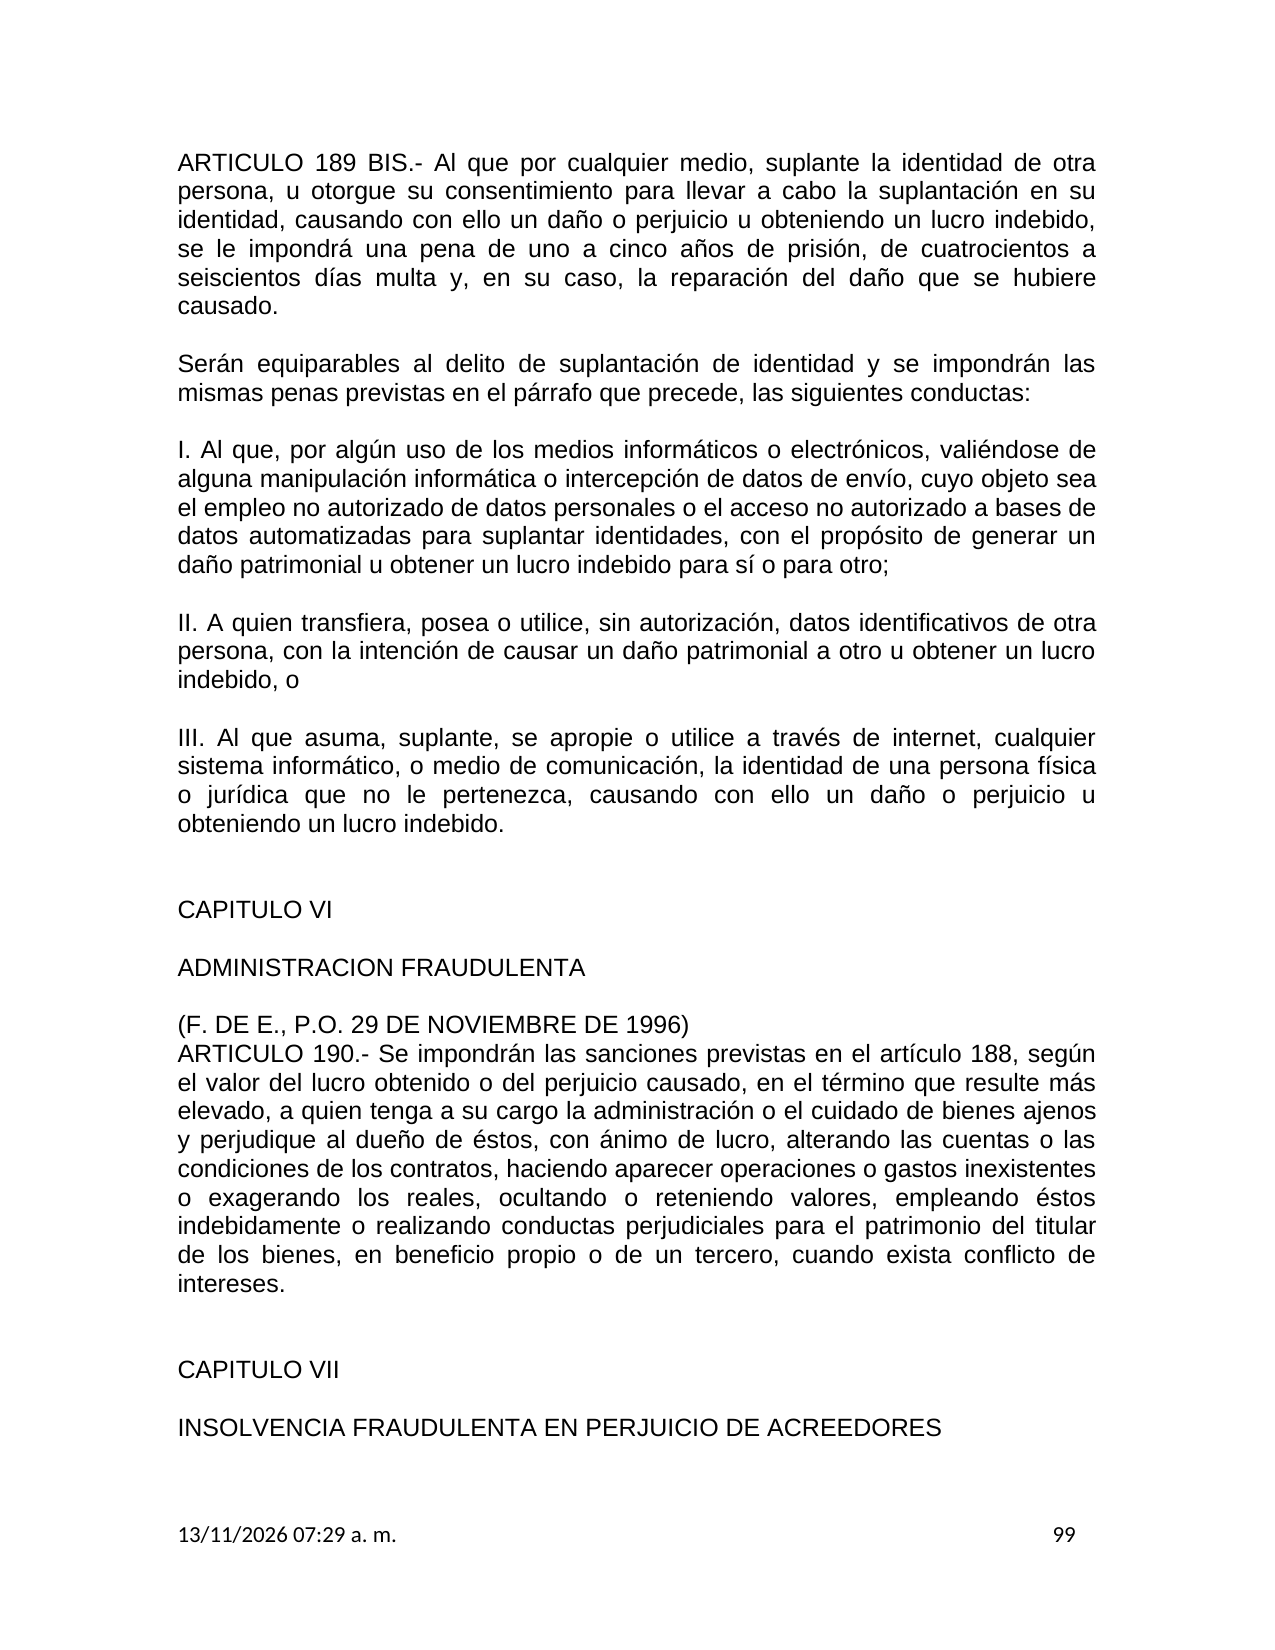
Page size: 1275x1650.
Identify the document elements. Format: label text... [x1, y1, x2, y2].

text ARTICULO 189 BIS.- Al que por cualquier medio, suplante la identidad de otra persona, u otorgue su consentimiento para llevar a cabo la suplantación en su identidad, causando con ello un daño o perjuicio u obteniendo un lucro indebido, se le impondrá una pena de uno a cinco años de prisión, de cuatrocientos a seiscientos días multa y, en su caso, la reparación del daño que se hubiere causado. [177, 148, 1098, 320]
text ADMINISTRACION FRAUDULENTA [177, 953, 1098, 981]
text I. Al que, por algún uso de los medios informáticos o electrónicos, valiéndose de alguna manipulación informática o intercepción de datos de envío, cuyo objeto sea el empleo no autorizado de datos personales o el acceso no autorizado a bases de datos automatizadas para suplantar identidades, con el propósito de generar un daño patrimonial u obtener un lucro indebido para sí o para otro; [177, 435, 1098, 579]
text III. Al que asuma, suplante, se apropie o utilice a través de internet, cualquier sistema informático, o medio de comunicación, la identidad de una persona física o jurídica que no le pertenezca, causando con ello un daño o perjuicio u obteniendo un lucro indebido. [177, 723, 1098, 838]
text ARTICULO 190.- Se impondrán las sanciones previstas en el artículo 188, según el valor del lucro obtenido o del perjuicio causado, en el término que resulte más elevado, a quien tenga a su cargo la administración o el cuidado de bienes ajenos y perjudique al dueño de éstos, con ánimo de lucro, alterando las cuentas o las condiciones de los contratos, haciendo aparecer operaciones o gastos inexistentes o exagerando los reales, ocultando o reteniendo valores, empleando éstos indebidamente o realizando conductas perjudiciales para el patrimonio del titular de los bienes, en beneficio propio o de un tercero, cuando exista conflicto de intereses. [177, 1039, 1098, 1298]
text Serán equiparables al delito de suplantación de identidad y se impondrán las mismas penas previstas en el párrafo que precede, las siguientes conductas: [177, 349, 1098, 406]
text (F. DE E., P.O. 29 DE NOVIEMBRE DE 1996) [177, 1010, 1098, 1039]
text II. A quien transfiera, posea o utilice, sin autorización, datos identificativos de otra persona, con la intención de causar un daño patrimonial a otro u obtener un lucro indebido, o [177, 608, 1098, 694]
text INSOLVENCIA FRAUDULENTA EN PERJUICIO DE ACREEDORES [177, 1413, 1098, 1441]
text CAPITULO VI [177, 895, 1098, 924]
text CAPITULO VII [177, 1355, 1098, 1384]
